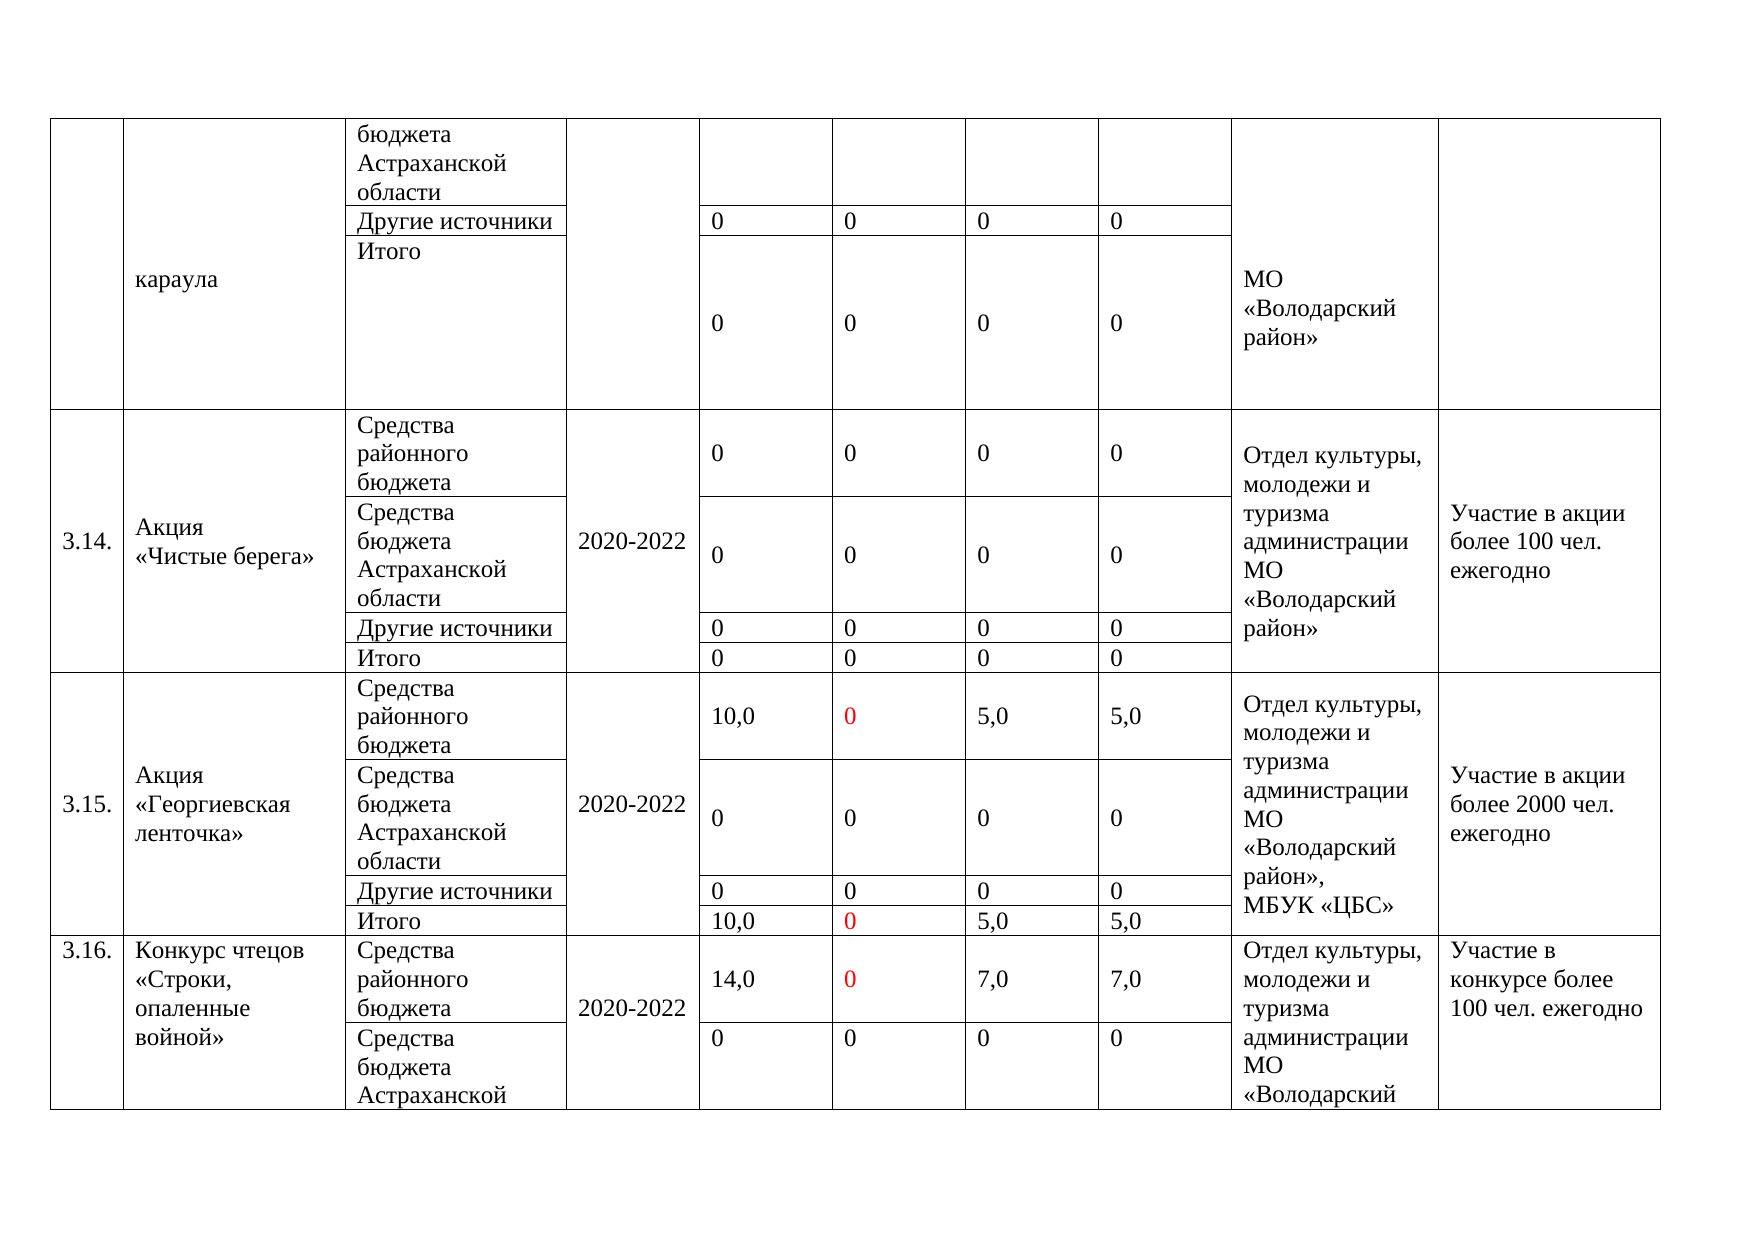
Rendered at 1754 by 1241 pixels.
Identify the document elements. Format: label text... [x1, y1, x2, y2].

table_cell 0 [1099, 613, 1231, 642]
table_cell 3.14. [51, 410, 123, 672]
table_cell 7,0 [1099, 936, 1231, 1022]
table_cell 3.16. [51, 936, 123, 1109]
table_cell 14,0 [700, 936, 832, 1022]
table_cell 0 [966, 613, 1098, 642]
table_cell Итого [346, 643, 566, 672]
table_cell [346, 119, 566, 205]
table_cell 0 [966, 643, 1098, 672]
table_cell 0 [966, 206, 1098, 235]
table_cell 0 [833, 876, 965, 905]
table_cell 0 [966, 119, 1098, 205]
table_cell 0 [1099, 410, 1231, 496]
table_cell Отдел культуры, молодежи и туризма администрации МО «Володарский район», МБУК «ЦБС» [1232, 936, 1438, 1109]
table_cell Отдел культуры, молодежи и туризма администрации МО «Володарский район» [1232, 410, 1438, 672]
table_cell 5,0 [1099, 906, 1231, 934]
table_cell 2020-2022 [567, 673, 699, 934]
table_cell 0 [966, 497, 1098, 612]
table_cell Акция «Георгиевская ленточка» [124, 673, 345, 934]
table_cell 0 [1099, 876, 1231, 905]
table_cell Средства районного бюджета [346, 936, 566, 1022]
table_cell 0 [833, 760, 965, 875]
table_cell 0 [700, 119, 832, 205]
table_cell Итого [346, 906, 566, 934]
table_cell 0 [1099, 760, 1231, 875]
table_cell Средства районного бюджета [346, 410, 566, 496]
table_cell Итого [346, 236, 566, 409]
table_cell Другие источники [346, 876, 566, 905]
table_cell Средства районного бюджета [346, 673, 566, 759]
table_cell Конкурс чтецов «Строки, опаленные войной» [124, 936, 345, 1109]
table_cell 5,0 [1099, 673, 1231, 759]
table_cell 0 [833, 673, 965, 759]
table_cell 2020-2022 [567, 410, 699, 672]
table_cell 0 [700, 410, 832, 496]
table_cell 0 [833, 906, 965, 934]
table_cell 0 [833, 236, 965, 409]
table_cell 0 [833, 613, 965, 642]
table_cell Акция «Чистые берега» [124, 410, 345, 672]
table_cell 10,0 [700, 673, 832, 759]
table_cell 0 [1099, 643, 1231, 672]
table_cell Участие в конкурсе более 100 чел. ежегодно [1439, 936, 1660, 1109]
table_cell 0 [1099, 236, 1231, 409]
table_cell 0 [1099, 1023, 1231, 1109]
table_cell 0 [700, 206, 832, 235]
table_cell 0 [966, 876, 1098, 905]
table_cell 0 [700, 497, 832, 612]
table_cell 0 [700, 236, 832, 409]
table_cell 0 [833, 119, 965, 205]
table_cell 0 [833, 206, 965, 235]
table_cell 0 [833, 936, 965, 1022]
table_cell 0 [966, 236, 1098, 409]
table_cell 7,0 [966, 936, 1098, 1022]
table_cell 0 [1099, 497, 1231, 612]
table_cell 0 [700, 643, 832, 672]
table_cell 0 [833, 497, 965, 612]
table_cell 0 [833, 410, 965, 496]
table_cell 0 [700, 1023, 832, 1109]
table_cell 0 [700, 760, 832, 875]
table_cell 0 [1099, 119, 1231, 205]
table_cell 0 [700, 613, 832, 642]
table_cell 0 [966, 1023, 1098, 1109]
table_cell 0 [700, 876, 832, 905]
table_cell Отдел культуры, молодежи и туризма администрации МО «Володарский район», МБУК «ЦБС» [1232, 673, 1438, 934]
table_cell Другие источники [346, 613, 566, 642]
table_cell 5,0 [966, 906, 1098, 934]
table_cell Участие в акции более 100 чел. ежегодно [1439, 410, 1660, 672]
table_cell 0 [833, 1023, 965, 1109]
table_cell 0 [966, 760, 1098, 875]
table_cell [346, 1023, 566, 1109]
table_cell Участие в акции более 2000 чел. ежегодно [1439, 673, 1660, 934]
table_cell Средства бюджета Астраханской области [346, 497, 566, 612]
table_cell 5,0 [966, 673, 1098, 759]
table_cell 2020-2022 [567, 936, 699, 1109]
table_cell Средства бюджета Астраханской области [346, 760, 566, 875]
table_cell 0 [966, 410, 1098, 496]
table_cell 0 [1099, 206, 1231, 235]
table_cell 0 [833, 643, 965, 672]
table_cell 10,0 [700, 906, 832, 934]
table_cell 3.15. [51, 673, 123, 934]
table_cell Другие источники [346, 206, 566, 235]
